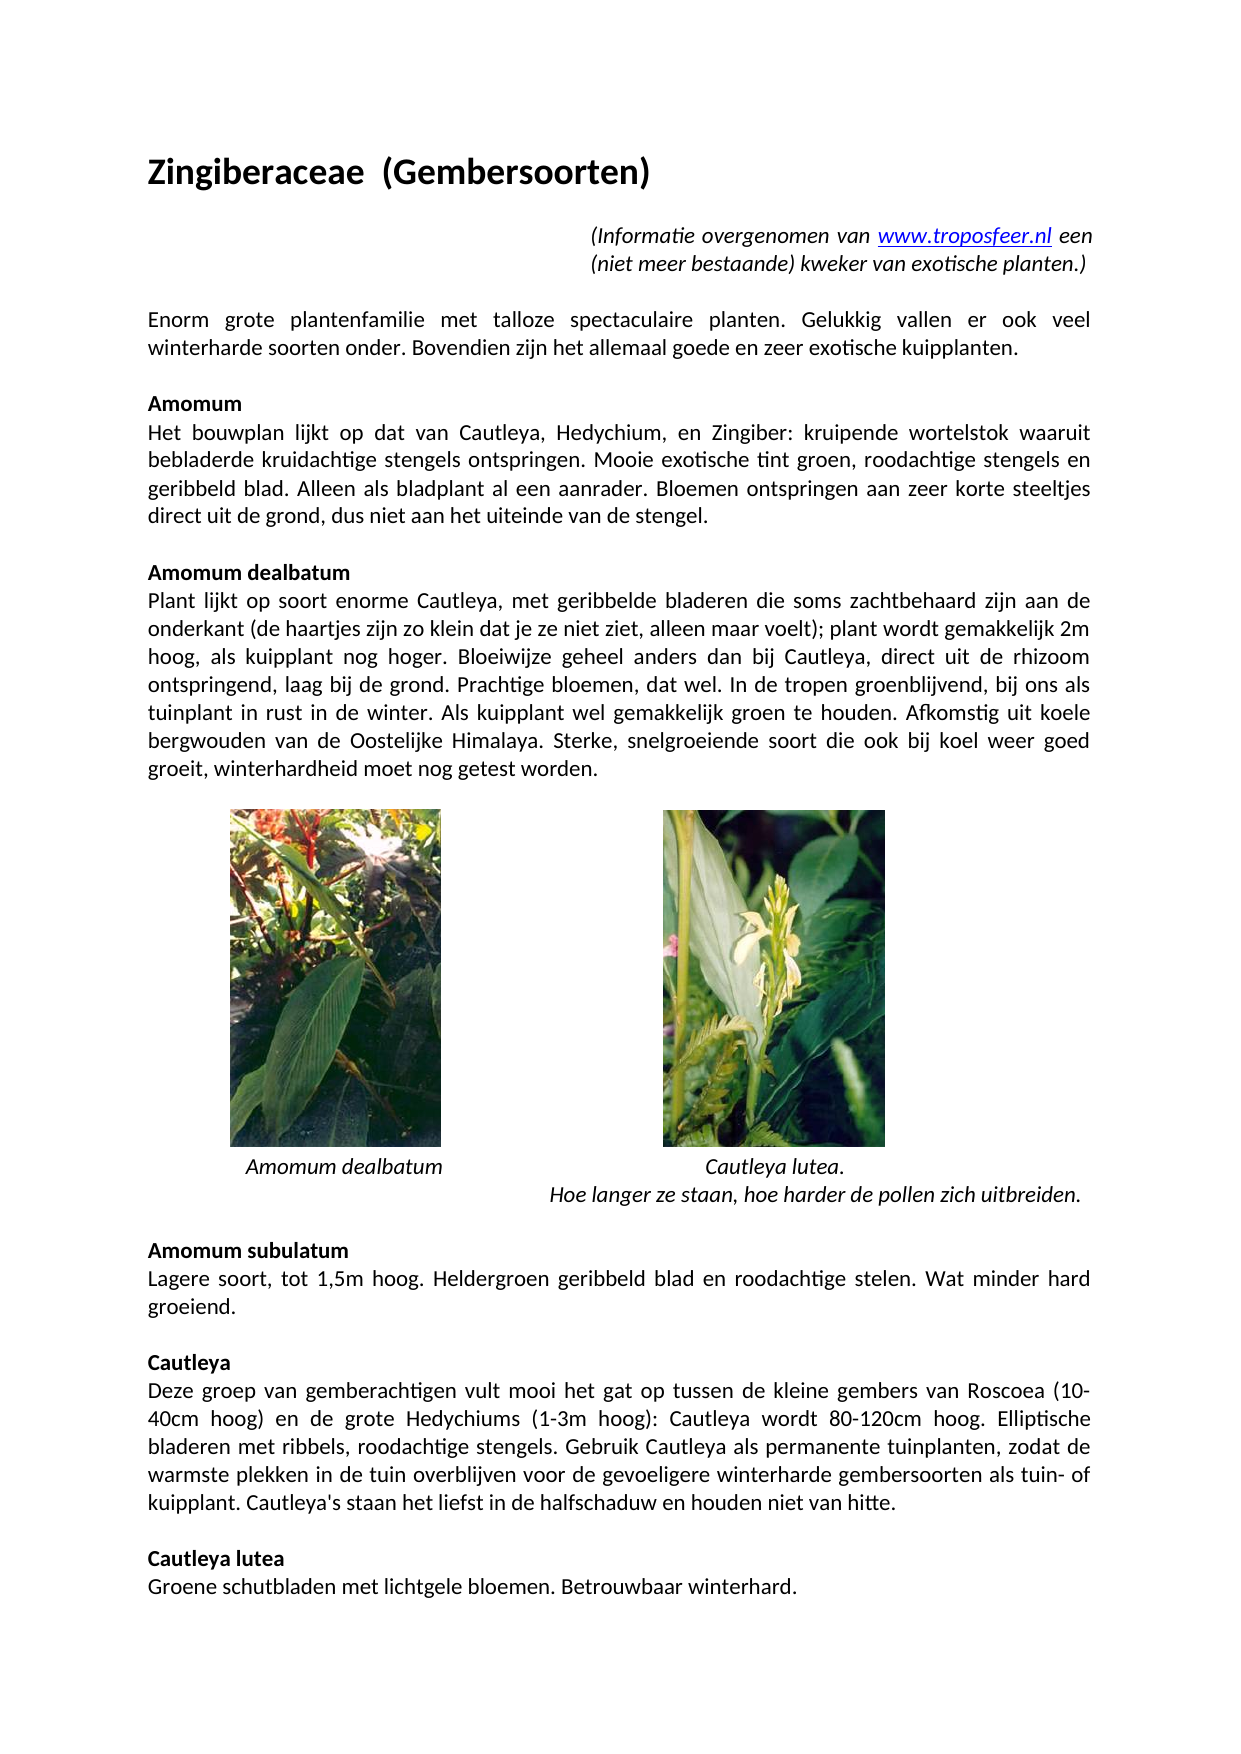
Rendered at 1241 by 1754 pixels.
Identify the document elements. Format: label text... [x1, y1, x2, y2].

text Amomum dealbatum Cautleya lutea. [148, 1152, 1093, 1180]
text Groene schutbladen met lichtgele bloemen. Betrouwbaar winterhard. [148, 1572, 1093, 1600]
text Cautleya lutea [148, 1516, 1093, 1572]
text Zingiberaceae (Gembersoorten) [148, 148, 1093, 193]
picture [230, 809, 441, 1147]
text (Informatie overgenomen van www.troposfeer.nl een (niet meer bestaande) kweker van exotische planten.) [590, 221, 1093, 277]
text Enorm grote plantenfamilie met talloze spectaculaire planten. Gelukkig vallen er ook veel winterharde soorten onder. Bovendien zijn het allemaal goede en zeer exotische kuipplanten. [148, 277, 1093, 362]
text Hoe langer ze staan, hoe harder de pollen zich uitbreiden. Amomum subulatum [148, 1180, 1093, 1264]
text Plant lijkt op soort enorme Cautleya, met geribbelde bladeren die soms zachtbehaard zijn aan de onderkant (de haartjes zijn zo klein dat je ze niet ziet, alleen maar voelt); plant wordt gemakkelijk 2m hoog, als kuipplant nog hoger. Bloeiwijze geheel anders dan bij Cautleya, direct uit de rhizoom ontspringend, laag bij de grond. Prachtige bloemen, dat wel. In de tropen groenblijvend, bij ons als tuinplant in rust in de winter. Als kuipplant wel gemakkelijk groen te houden. Afkomstig uit koele bergwouden van de Oostelijke Himalaya. Sterke, snelgroeiende soort die ook bij koel weer goed groeit, winterhardheid moet nog getest worden. [148, 586, 1093, 782]
text Amomum Het bouwplan lijkt op dat van Cautleya, Hedychium, en Zingiber: kruipende wortelstok waaruit bebladerde kruidachtige stengels ontspringen. Mooie exotische tint groen, roodachtige stengels en geribbeld blad. Alleen als bladplant al een aanrader. Bloemen ontspringen aan zeer korte steeltjes direct uit de grond, dus niet aan het uiteinde van de stengel. [148, 362, 1093, 530]
text Lagere soort, tot 1,5m hoog. Heldergroen geribbeld blad en roodachtige stelen. Wat minder hard groeiend. Cautleya Deze groep van gemberachtigen vult mooi het gat op tussen de kleine gembers van Roscoea (10-40cm hoog) en de grote Hedychiums (1-3m hoog): Cautleya wordt 80-120cm hoog. Elliptische bladeren met ribbels, roodachtige stengels. Gebruik Cautleya als permanente tuinplanten, zodat de warmste plekken in de tuin overblijven voor de gevoeligere winterharde gembersoorten als tuin- of kuipplant. Cautleya's staan het liefst in de halfschaduw en houden niet van hitte. [148, 1264, 1093, 1516]
picture [663, 810, 885, 1147]
text Amomum dealbatum [148, 530, 1093, 586]
